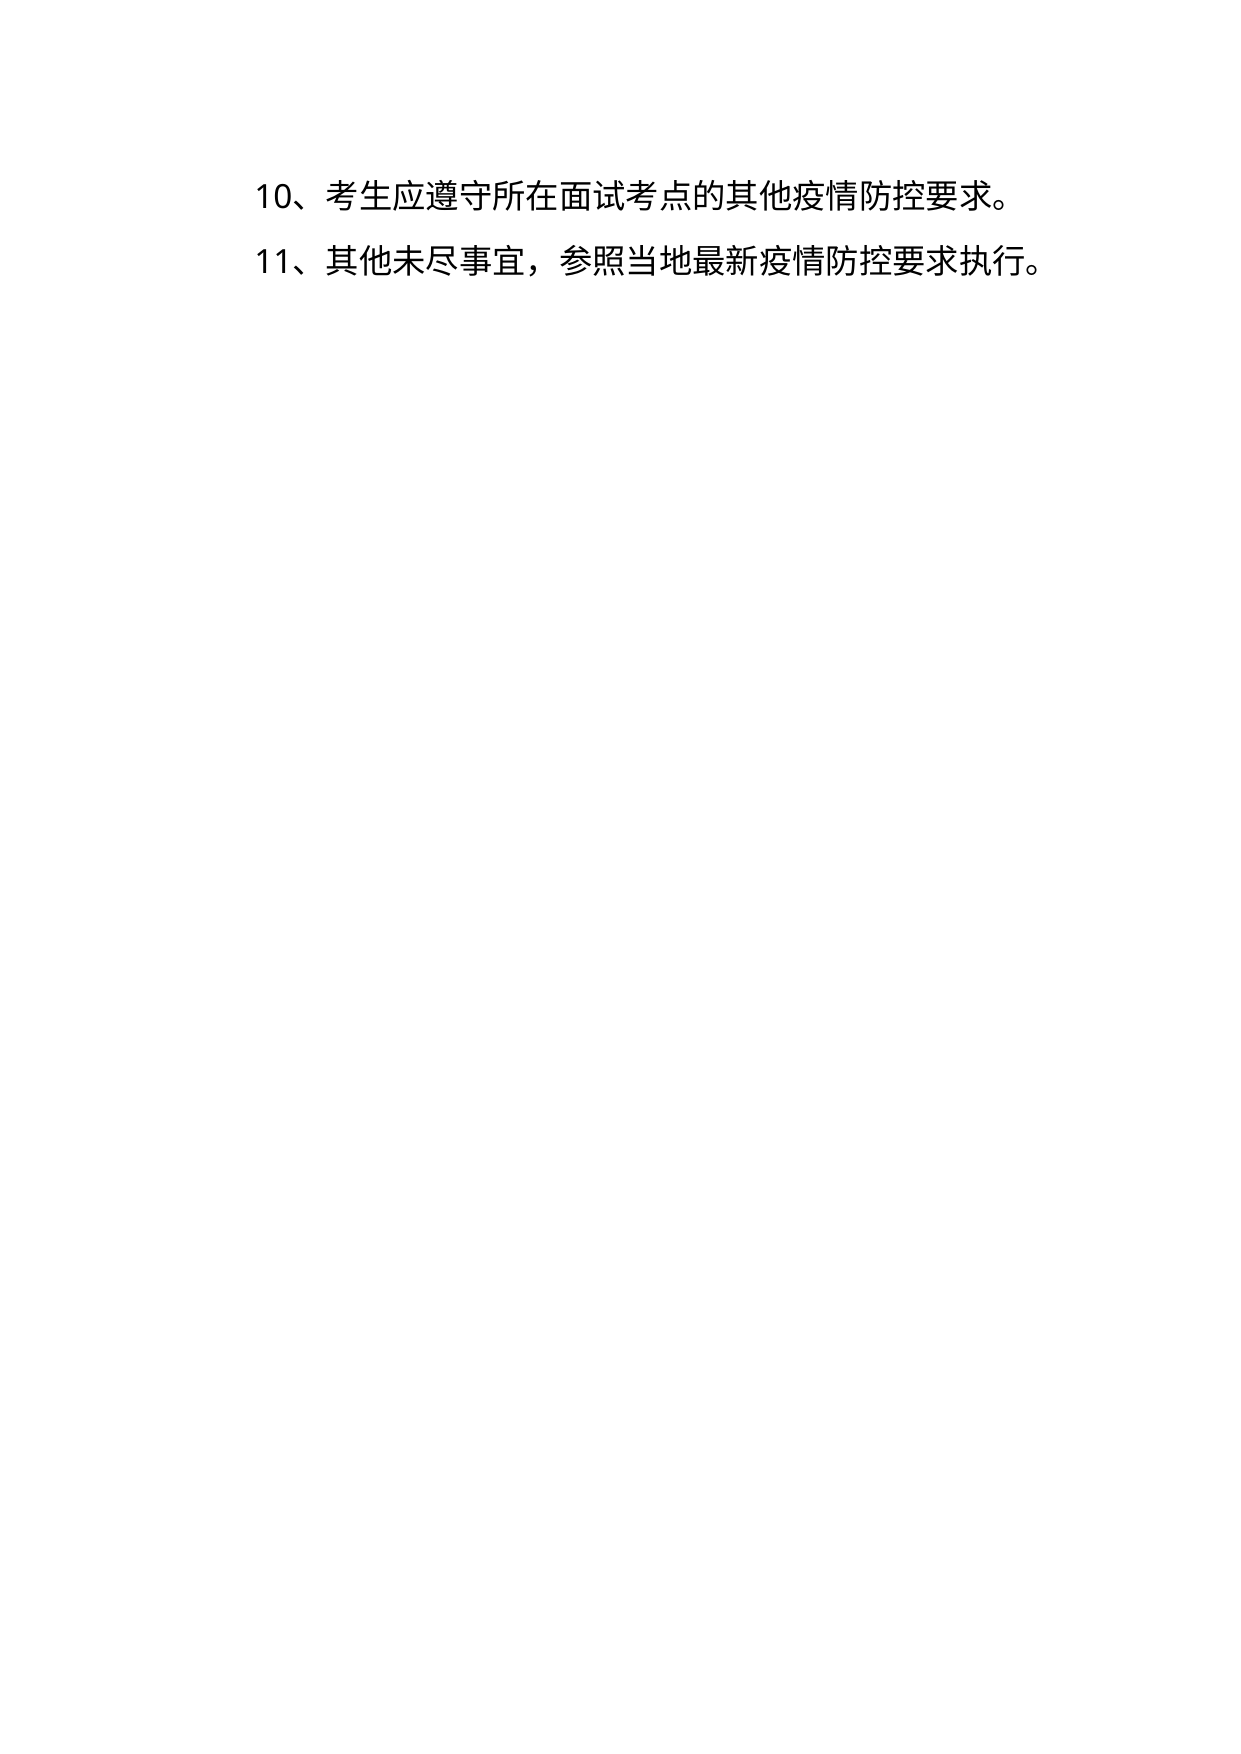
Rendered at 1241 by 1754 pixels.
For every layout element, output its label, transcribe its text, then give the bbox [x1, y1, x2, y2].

text 11、其他未尽事宜，参照当地最新疫情防控要求执行。 [187, 227, 1053, 292]
text 10、考生应遵守所在面试考点的其他疫情防控要求。 [187, 162, 1053, 227]
